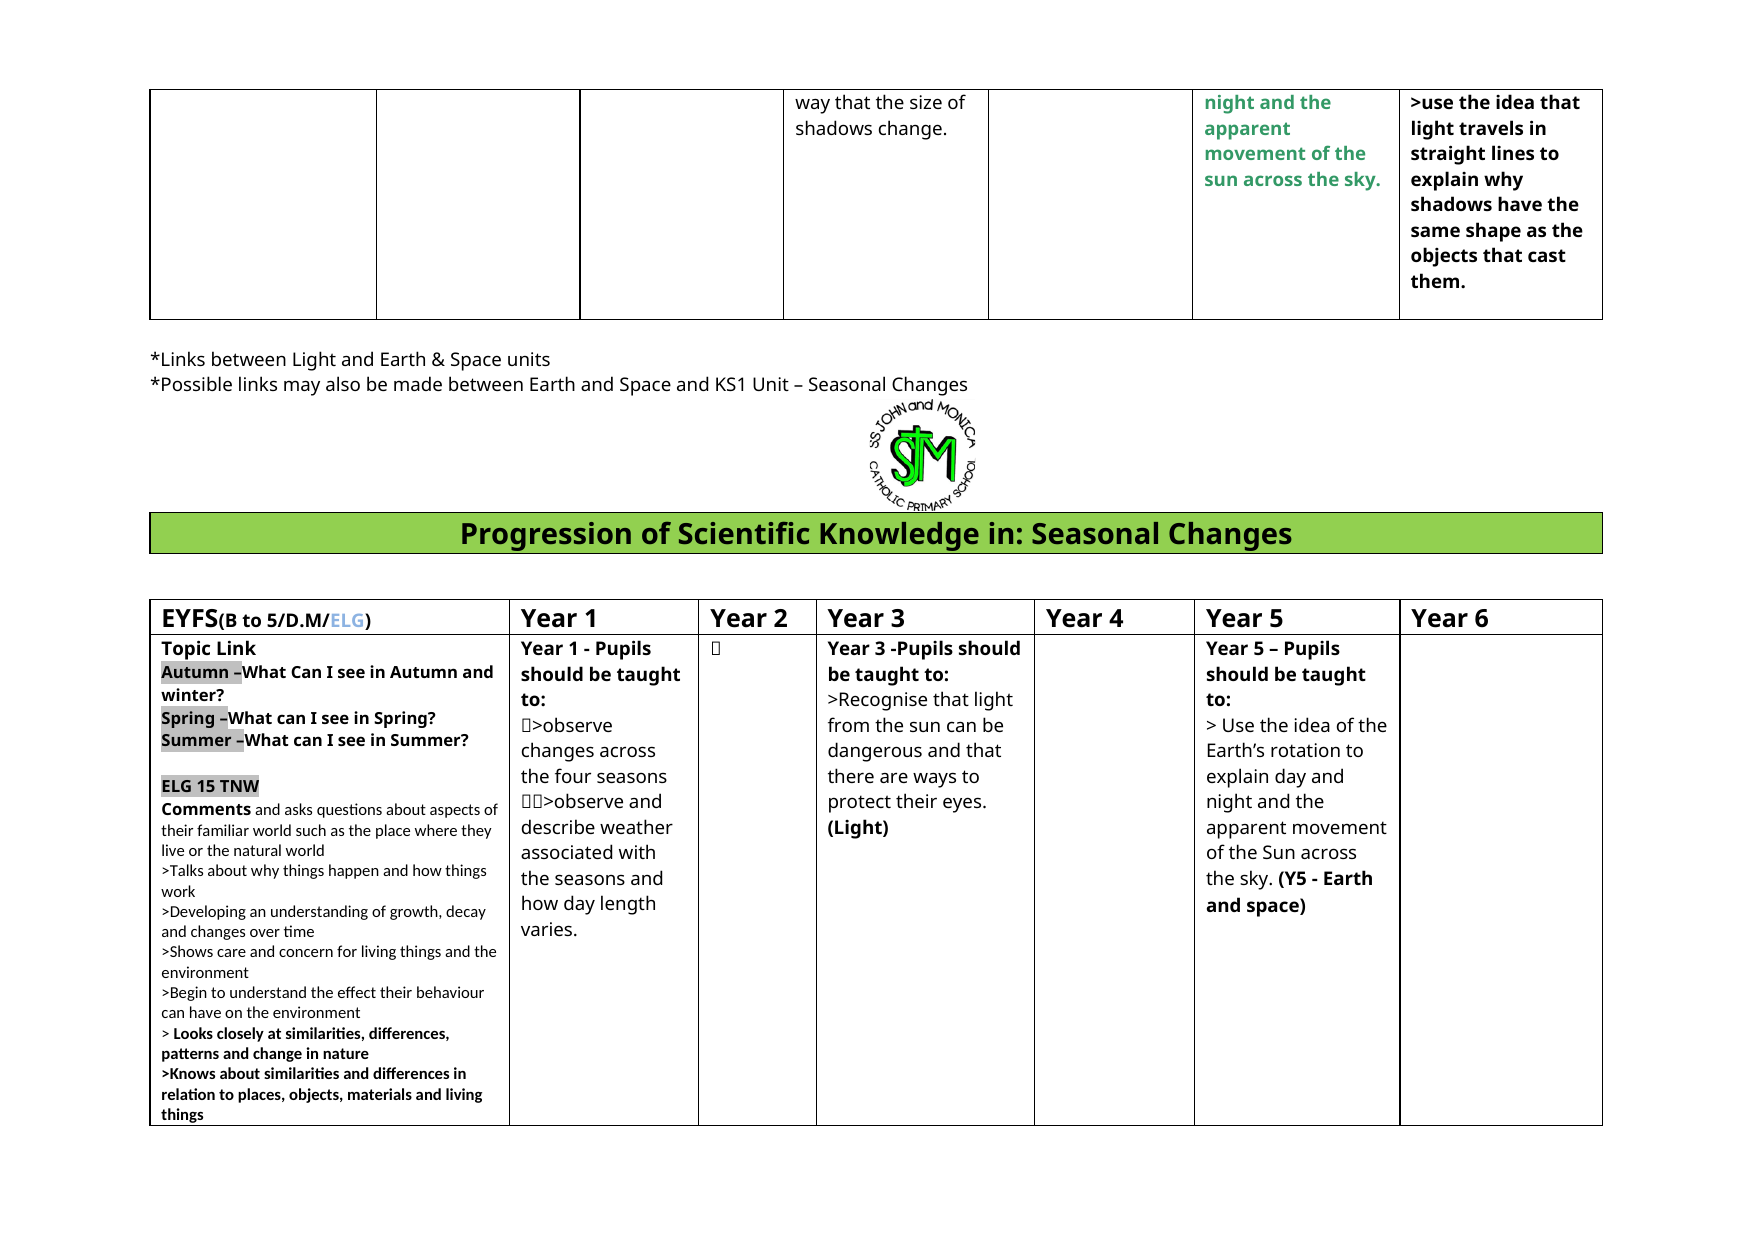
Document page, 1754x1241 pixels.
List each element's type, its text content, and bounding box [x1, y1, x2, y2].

table_header Year 2 [699, 600, 816, 634]
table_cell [1193, 90, 1399, 319]
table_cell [784, 90, 988, 319]
table_cell [1401, 635, 1602, 1124]
picture [868, 399, 976, 509]
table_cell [151, 635, 509, 1124]
table_header EYFS(B to 5/D.M/ELG) [151, 600, 509, 634]
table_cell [817, 635, 1034, 1124]
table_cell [1195, 635, 1399, 1124]
table_cell [377, 90, 579, 319]
table_header Progression of Scientific Knowledge in: Seasonal Changes [151, 513, 1602, 553]
table_header Year 1 [510, 600, 698, 634]
table_header Year 3 [817, 600, 1034, 634]
table_cell [151, 90, 376, 319]
table_header Year 4 [1035, 600, 1194, 634]
text *Possible links may also be made between Earth and Space and KS1 Unit – Seasonal Changes [150, 371, 1604, 397]
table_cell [1400, 90, 1602, 319]
table_cell [989, 90, 1192, 319]
table_cell  [699, 635, 816, 1124]
table_header Year 6 [1401, 600, 1602, 634]
table_header Year 5 [1195, 600, 1399, 634]
text *Links between Light and Earth & Space units [150, 346, 1604, 371]
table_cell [510, 635, 698, 1124]
table_cell [1035, 635, 1194, 1124]
table_cell  [581, 90, 783, 319]
